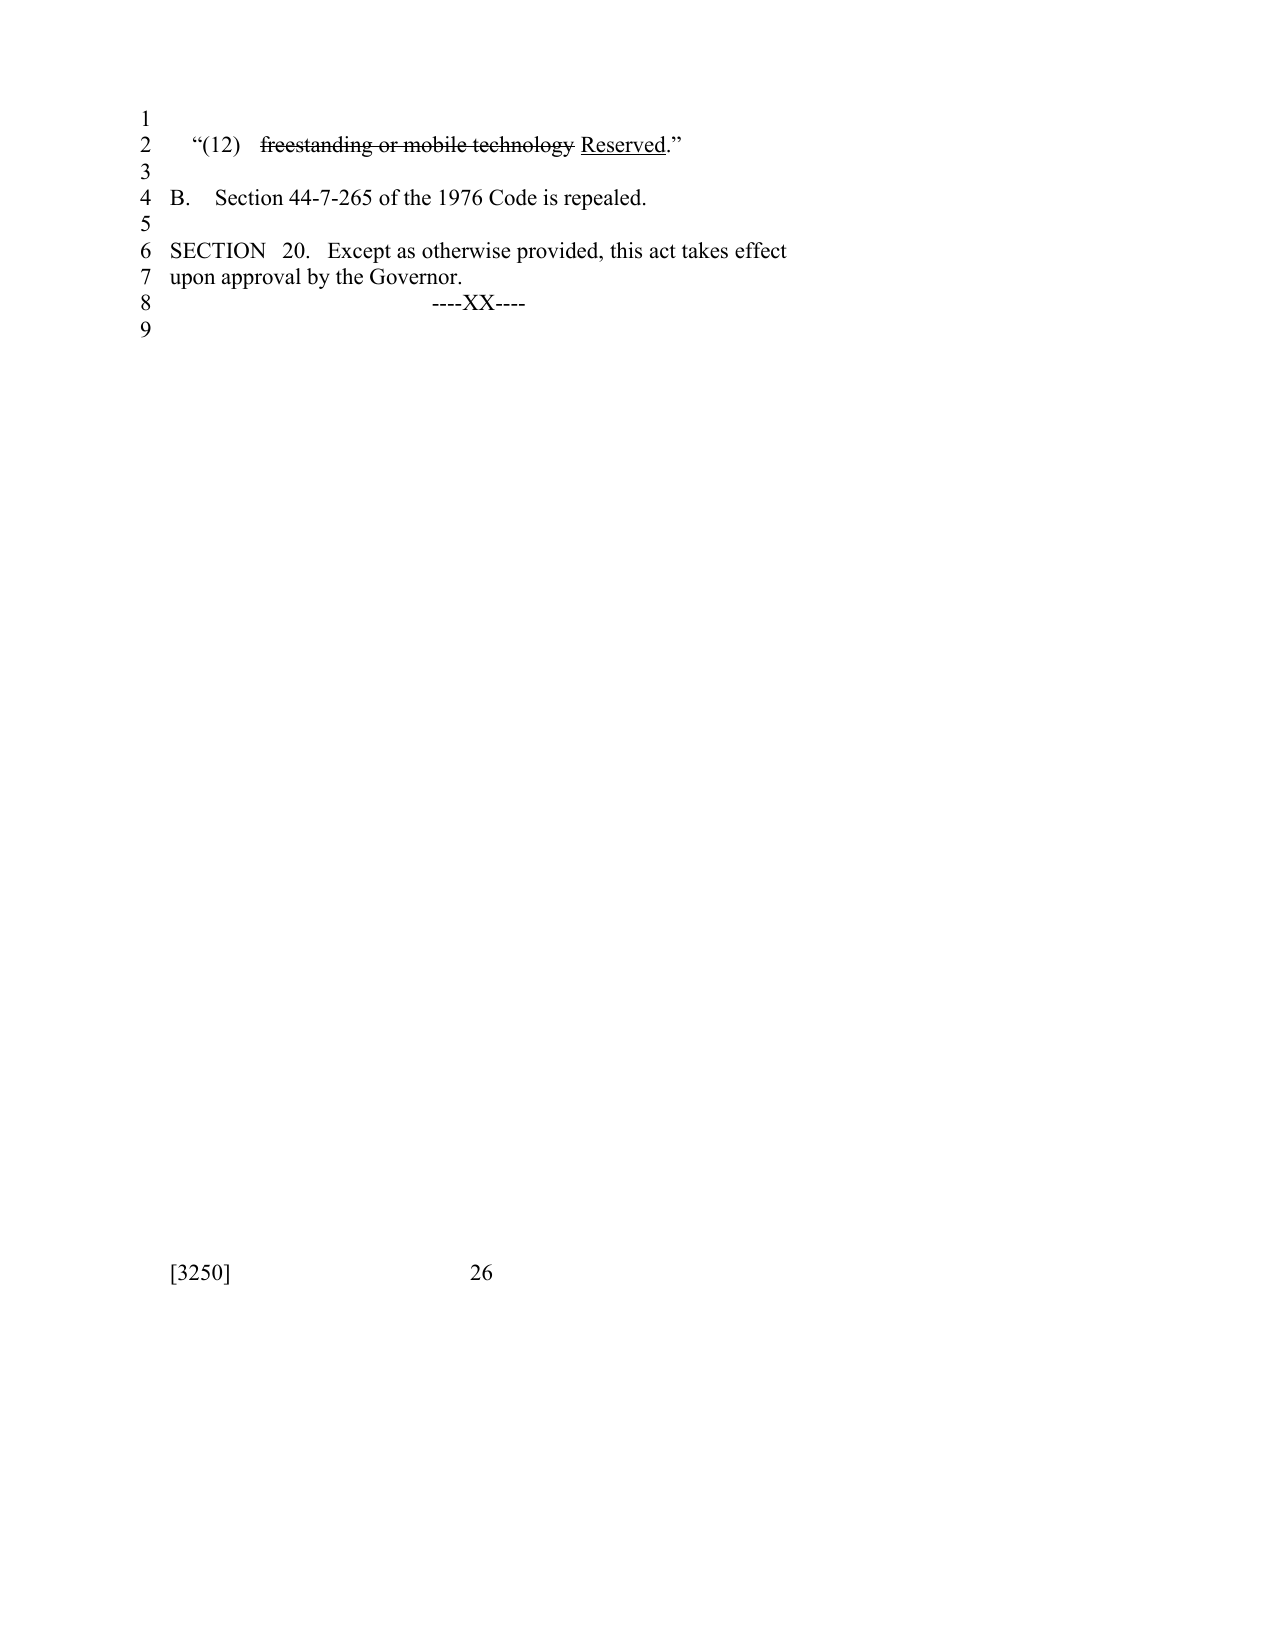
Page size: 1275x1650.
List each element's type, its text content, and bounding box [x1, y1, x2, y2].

text ----XX---- [169, 289, 787, 316]
text SECTION 20. Except as otherwise provided, this act takes effect upon approval by the Governor. [169, 237, 787, 289]
text B. Section 44-7-265 of the 1976 Code is repealed. [169, 184, 787, 210]
text “(12) freestanding or mobile technology Reserved.” [169, 131, 787, 158]
